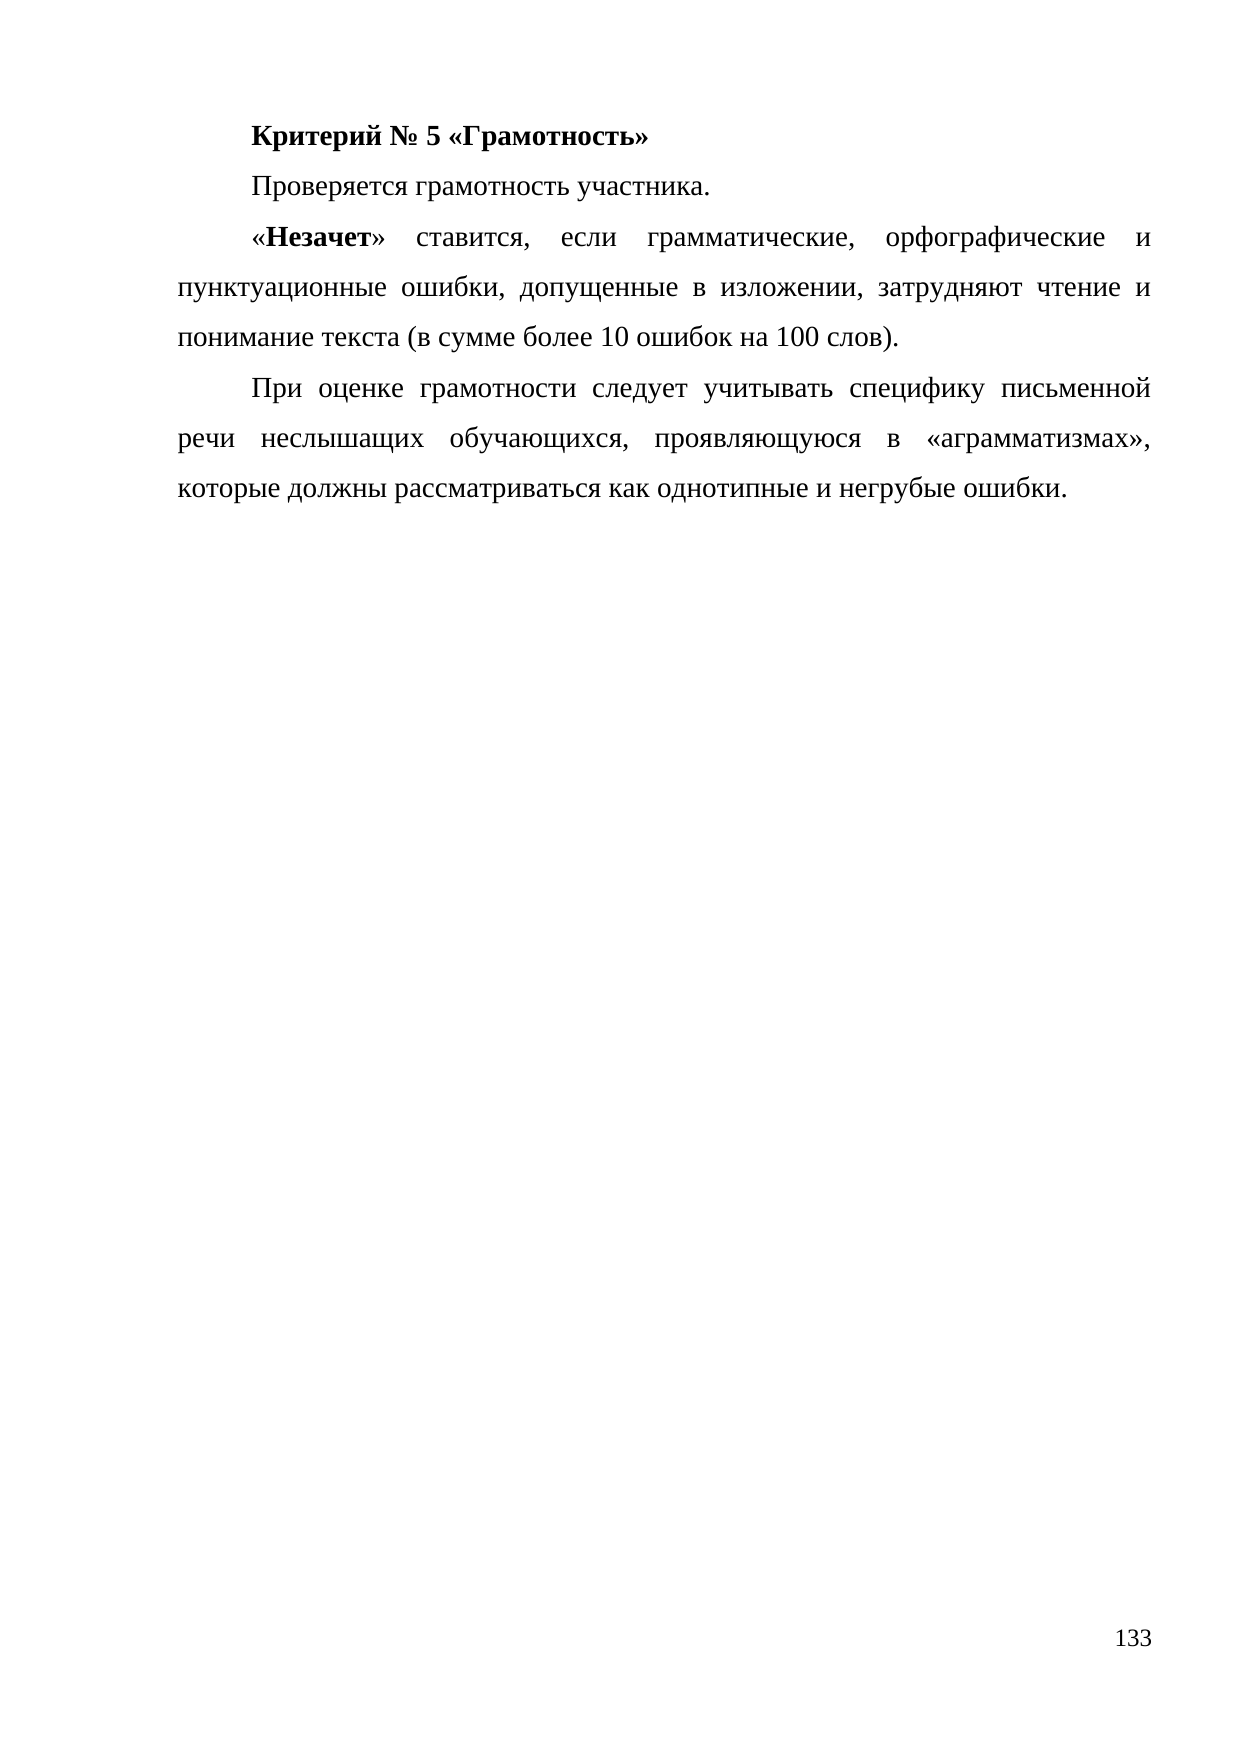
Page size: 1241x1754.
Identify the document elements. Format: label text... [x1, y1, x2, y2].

text «Незачет» ставится, если грамматические, орфографические и пунктуационные ошибки, допущенные в изложении, затрудняют чтение и понимание текста (в сумме более 10 ошибок на 100 слов). [177, 219, 1152, 353]
text Проверяется грамотность участника. [177, 168, 1152, 202]
text Критерий № 5 «Грамотность» [177, 118, 1152, 152]
text При оценке грамотности следует учитывать специфику письменной речи неслышащих обучающихся, проявляющуюся в «аграмматизмах», которые должны рассматриваться как однотипные и негрубые ошибки. [177, 370, 1152, 504]
